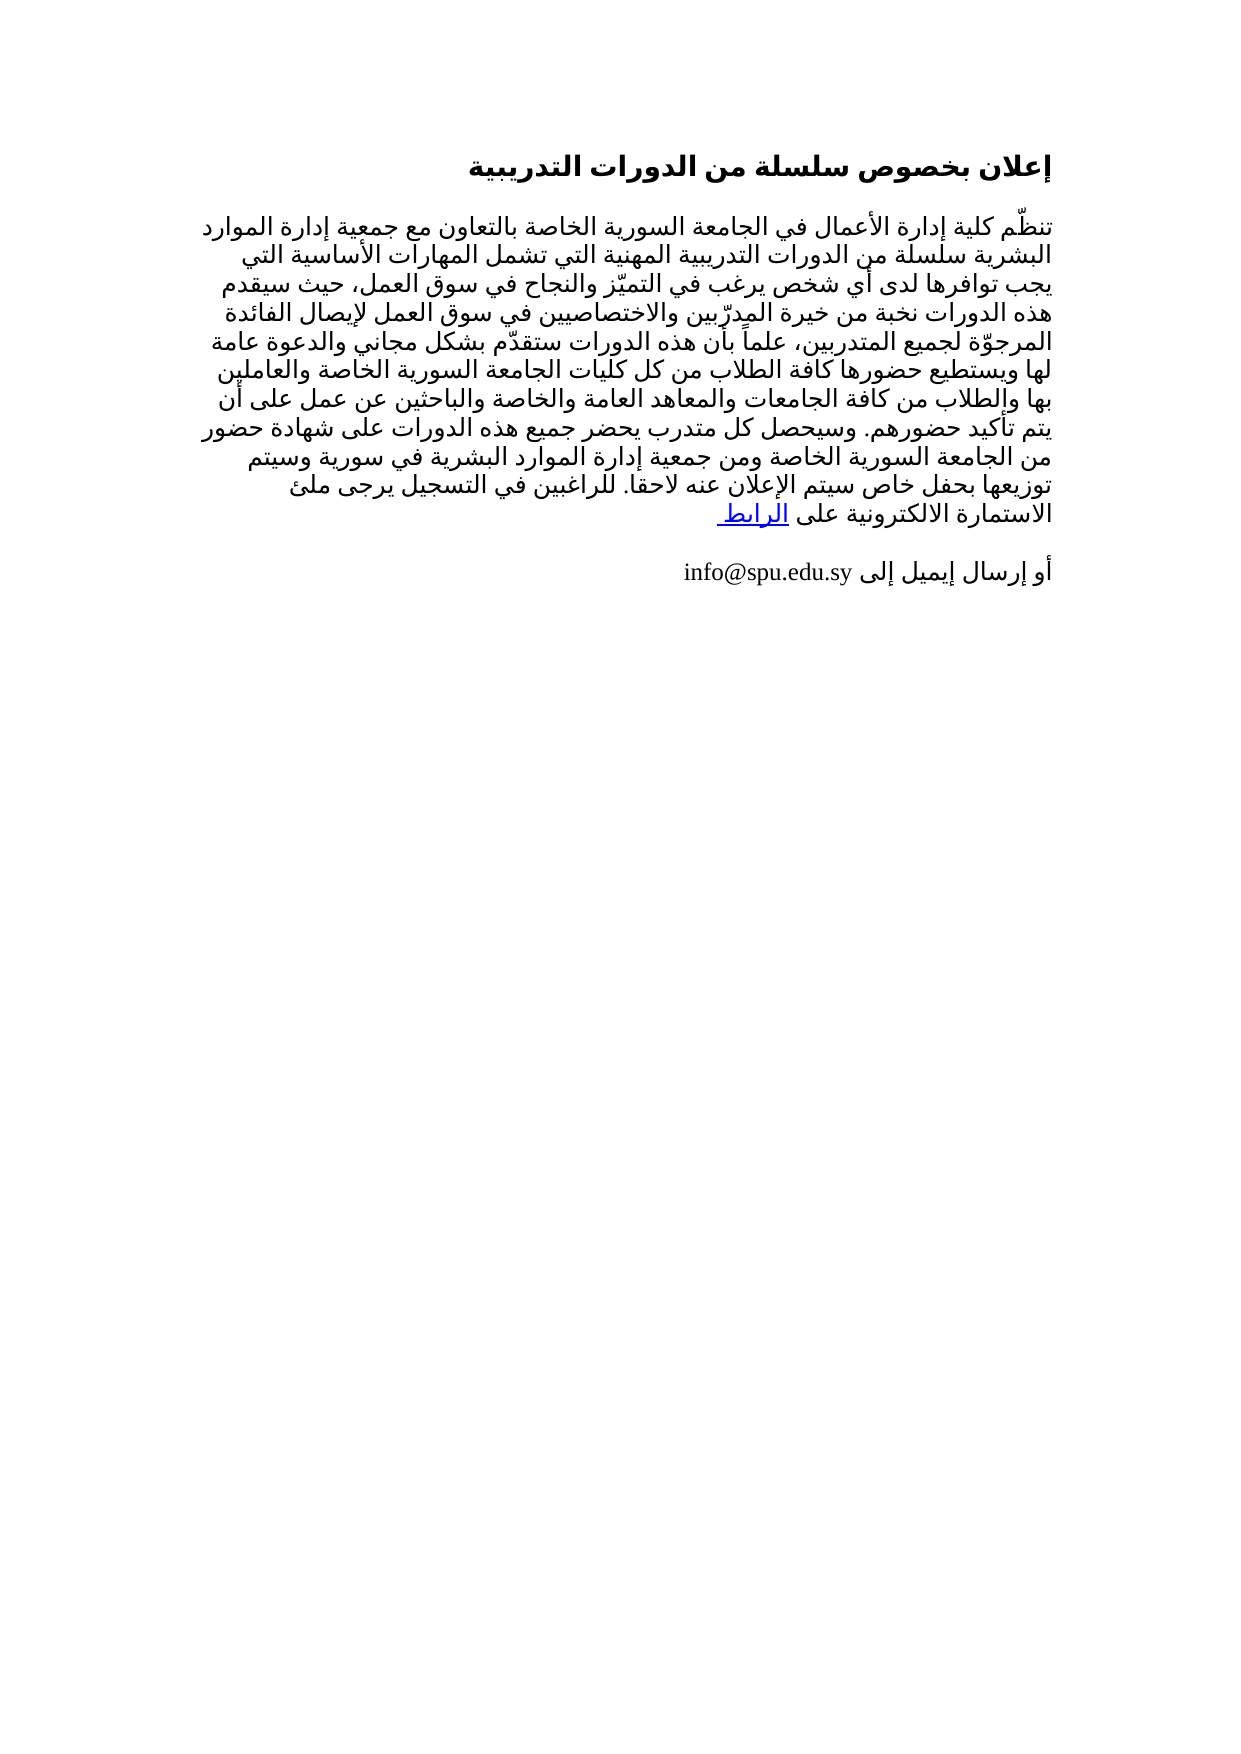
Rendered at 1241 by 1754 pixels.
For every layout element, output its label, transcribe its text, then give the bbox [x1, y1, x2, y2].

text إعلان بخصوص سلسلة من الدورات التدريبية [187, 150, 1053, 182]
text تنظّم كلية إدارة الأعمال في الجامعة السورية الخاصة بالتعاون مع جمعية إدارة الموارد البشرية سلسلة من الدورات التدريبية المهنية التي تشمل المهارات الأساسية التي يجب توافرها لدى أي شخص يرغب في التميّز والنجاح في سوق العمل، حيث سيقدم هذه الدورات نخبة من خيرة المدرّبين والاختصاصيين في سوق العمل لإيصال الفائدة المرجوّة لجميع المتدربين، علماً بأن هذه الدورات ستقدّم بشكل مجاني والدعوة عامة لها ويستطيع حضورها كافة الطلاب من كل كليات الجامعة السورية الخاصة والعاملين بها والطلاب من كافة الجامعات والمعاهد العامة والخاصة والباحثين عن عمل على أن يتم تأكيد حضورهم. وسيحصل كل متدرب يحضر جميع هذه الدورات على شهادة حضور من الجامعة السورية الخاصة ومن جمعية إدارة الموارد البشرية في سورية وسيتم توزيعها بحفل خاص سيتم الإعلان عنه لاحقا. للراغبين في التسجيل يرجى ملئ الاستمارة الالكترونية على الرابط [187, 212, 1053, 528]
text أو إرسال إيميل إلى info@spu.edu.sy [187, 557, 1053, 586]
